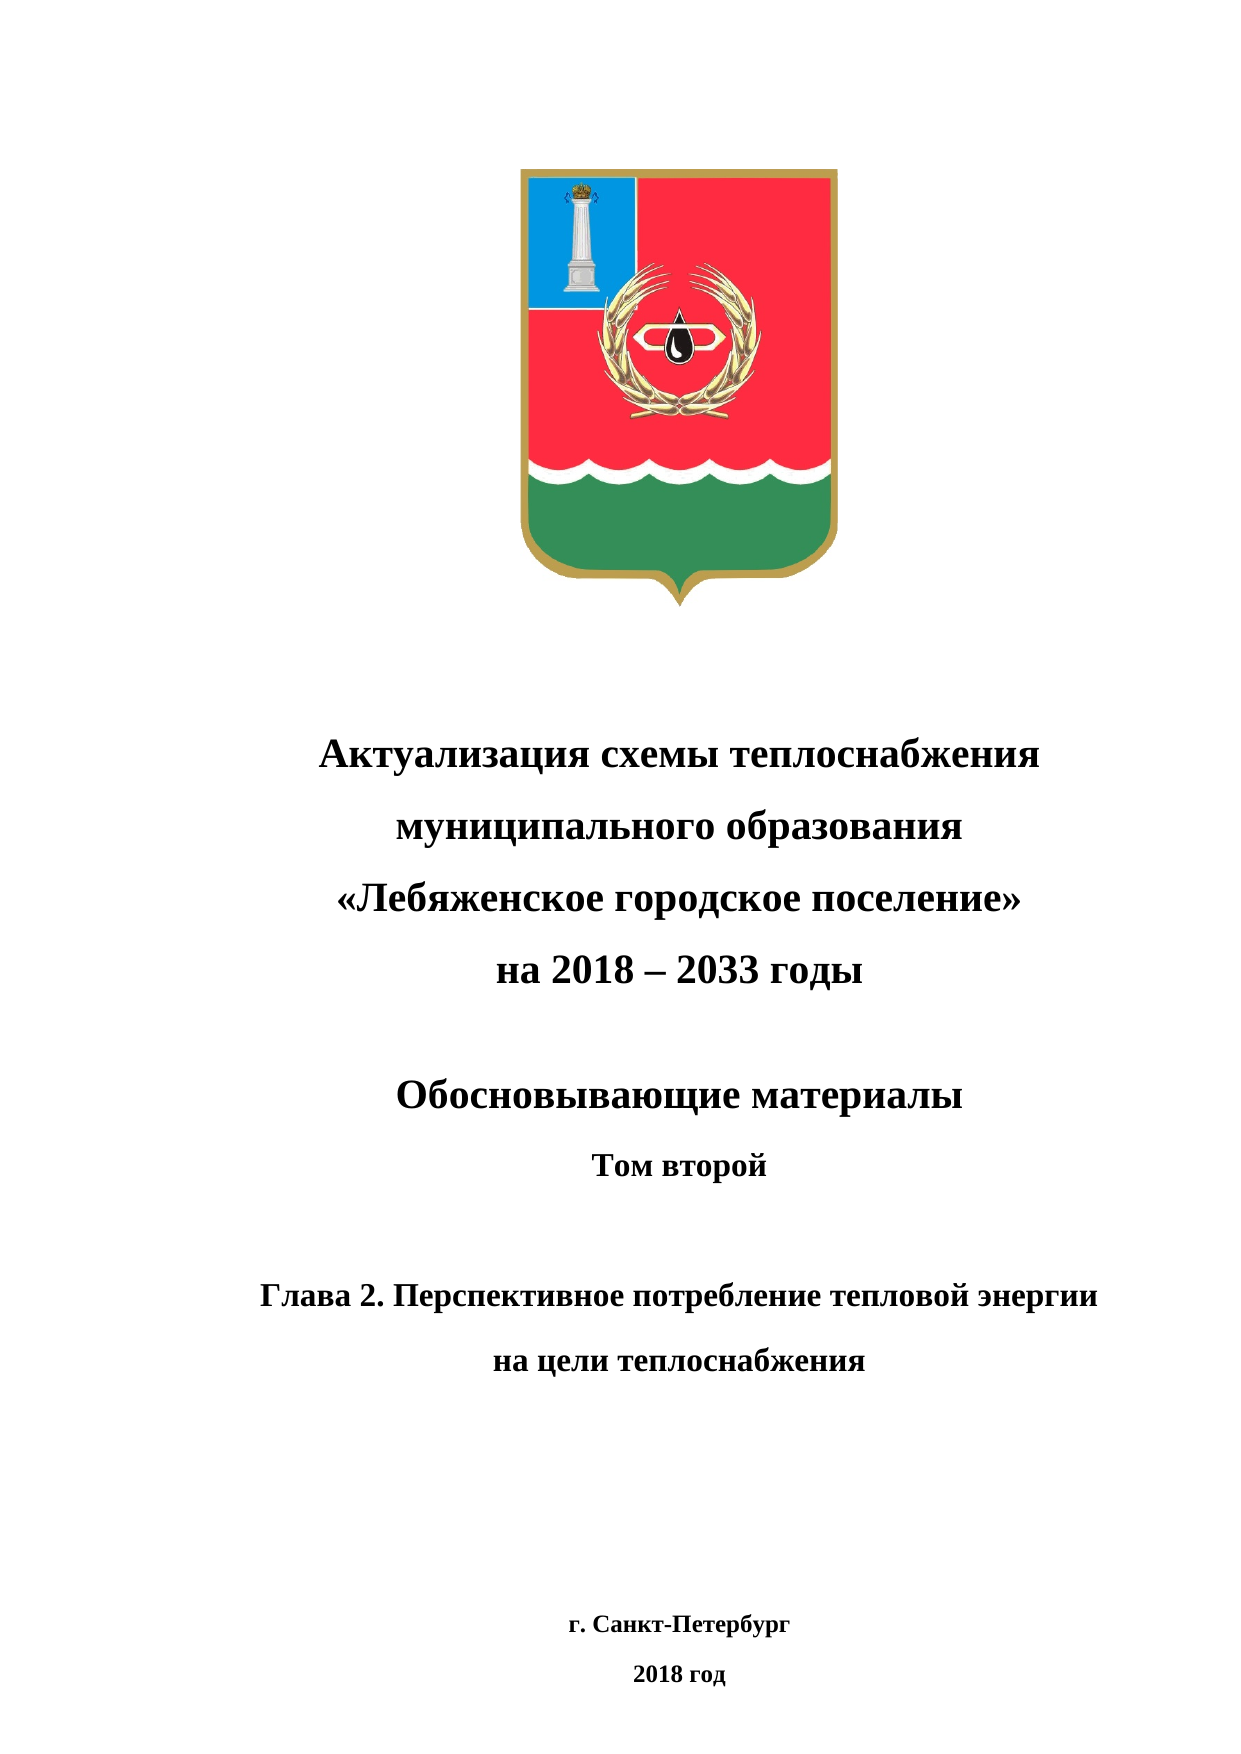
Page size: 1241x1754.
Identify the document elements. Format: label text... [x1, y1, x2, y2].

text Глава 2. Перспективное потребление тепловой энергии [177, 1276, 1181, 1314]
text муниципального образования [177, 800, 1181, 848]
text «Лебяженское городское поселение» [177, 872, 1181, 920]
text Обосновывающие материалы [177, 1070, 1181, 1118]
text Актуализация схемы теплоснабжения [177, 728, 1181, 776]
picture [520, 169, 838, 607]
text на 2018 – 2033 годы [177, 944, 1181, 992]
text Том второй [177, 1146, 1181, 1184]
text г. Санкт-Петербург [177, 1609, 1181, 1638]
text на цели теплоснабжения [177, 1340, 1181, 1379]
text 2018 год [177, 1659, 1181, 1688]
